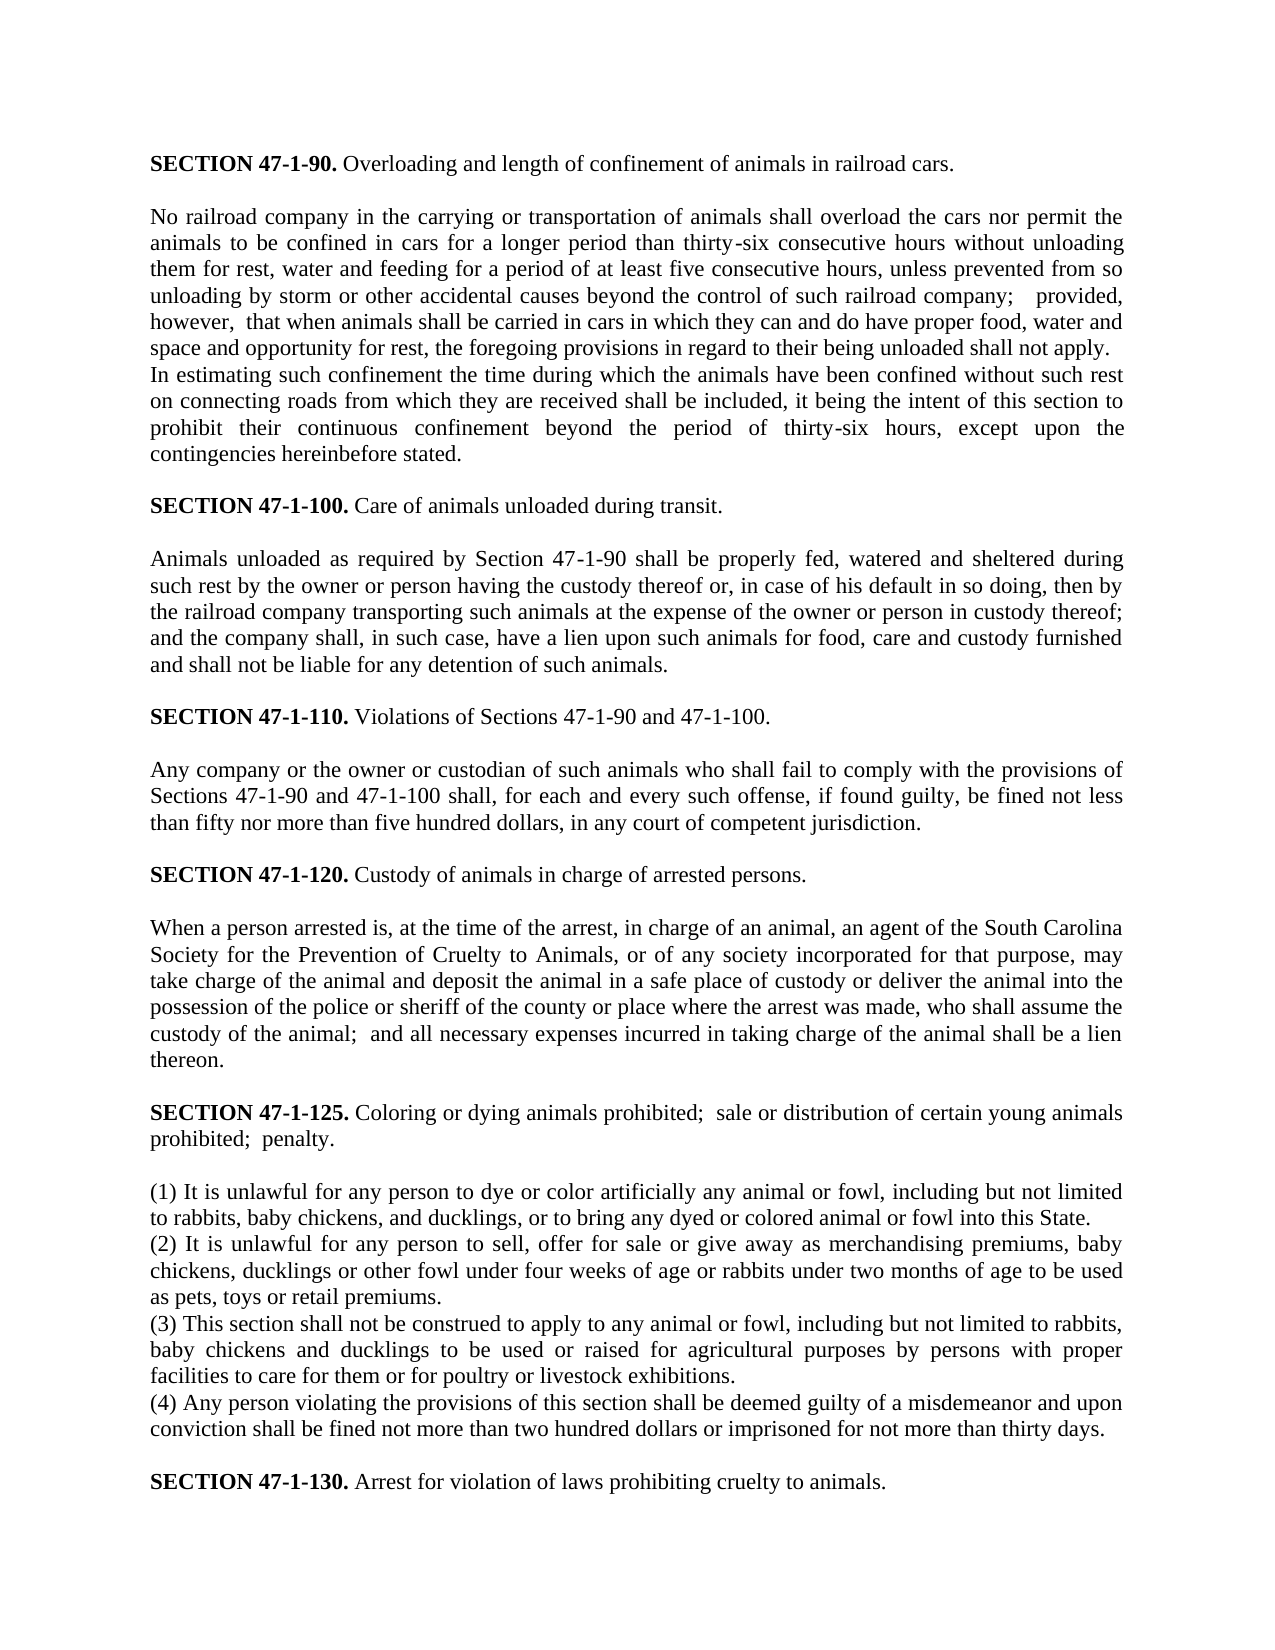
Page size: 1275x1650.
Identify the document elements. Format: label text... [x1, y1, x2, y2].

text SECTION 47-1-100. Care of animals unloaded during transit. [150, 493, 1125, 519]
text SECTION 47-1-90. Overloading and length of confinement of animals in railroad cars. [150, 150, 1125, 176]
text No railroad company in the carrying or transportation of animals shall overload the cars nor permit the animals to be confined in cars for a longer period than thirty-six consecutive hours without unloading them for rest, water and feeding for a period of at least five consecutive hours, unless prevented from so unloading by storm or other accidental causes beyond the control of such railroad company; provided, however, that when animals shall be carried in cars in which they can and do have proper food, water and space and opportunity for rest, the foregoing provisions in regard to their being unloaded shall not apply. [150, 203, 1125, 361]
text When a person arrested is, at the time of the arrest, in charge of an animal, an agent of the South Carolina Society for the Prevention of Cruelty to Animals, or of any society incorporated for that purpose, may take charge of the animal and deposit the animal in a safe place of custody or deliver the animal into the possession of the police or sheriff of the county or place where the arrest was made, who shall assume the custody of the animal; and all necessary expenses incurred in taking charge of the animal shall be a lien thereon. [150, 914, 1125, 1072]
text (3) This section shall not be construed to apply to any animal or fowl, including but not limited to rabbits, baby chickens and ducklings to be used or raised for agricultural purposes by persons with proper facilities to care for them or for poultry or livestock exhibitions. [150, 1309, 1125, 1389]
text SECTION 47-1-110. Violations of Sections 47-1-90 and 47-1-100. [150, 703, 1125, 730]
text Animals unloaded as required by Section 47-1-90 shall be properly fed, watered and sheltered during such rest by the owner or person having the custody thereof or, in case of his default in so doing, then by the railroad company transporting such animals at the expense of the owner or person in custody thereof; and the company shall, in such case, have a lien upon such animals for food, care and custody furnished and shall not be liable for any detention of such animals. [150, 545, 1125, 677]
text SECTION 47-1-125. Coloring or dying animals prohibited; sale or distribution of certain young animals prohibited; penalty. [150, 1099, 1125, 1151]
text SECTION 47-1-120. Custody of animals in charge of arrested persons. [150, 862, 1125, 888]
text (2) It is unlawful for any person to sell, offer for sale or give away as merchandising premiums, baby chickens, ducklings or other fowl under four weeks of age or rabbits under two months of age to be used as pets, toys or retail premiums. [150, 1231, 1125, 1309]
text In estimating such confinement the time during which the animals have been confined without such rest on connecting roads from which they are received shall be included, it being the intent of this section to prohibit their continuous confinement beyond the period of thirty-six hours, except upon the contingencies hereinbefore stated. [150, 361, 1125, 466]
text SECTION 47-1-130. Arrest for violation of laws prohibiting cruelty to animals. [150, 1468, 1125, 1494]
text (1) It is unlawful for any person to dye or color artificially any animal or fowl, including but not limited to rabbits, baby chickens, and ducklings, or to bring any dyed or colored animal or fowl into this State. [150, 1178, 1125, 1231]
text (4) Any person violating the provisions of this section shall be deemed guilty of a misdemeanor and upon conviction shall be fined not more than two hundred dollars or imprisoned for not more than thirty days. [150, 1389, 1125, 1441]
text Any company or the owner or custodian of such animals who shall fail to comply with the provisions of Sections 47-1-90 and 47-1-100 shall, for each and every such offense, if found guilty, be fined not less than fifty nor more than five hundred dollars, in any court of competent jurisdiction. [150, 756, 1125, 835]
